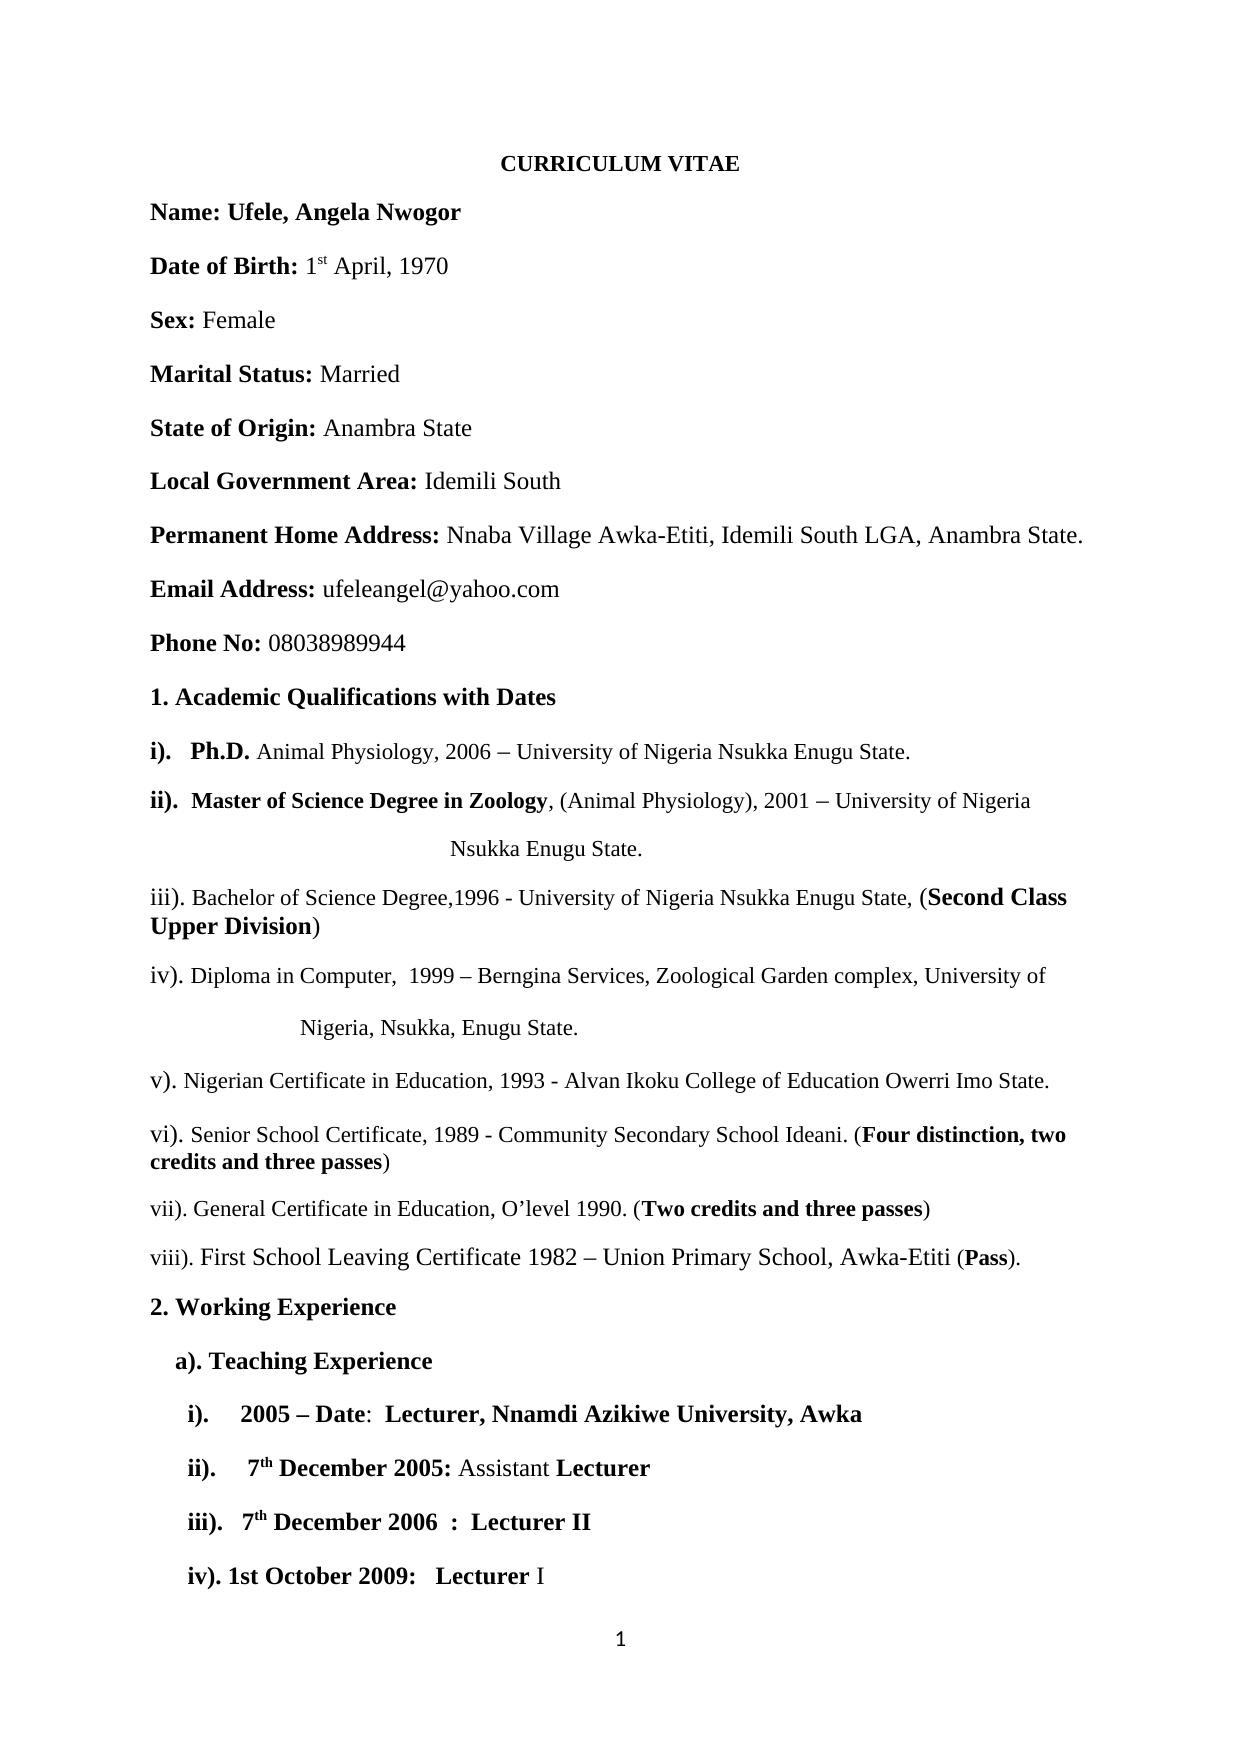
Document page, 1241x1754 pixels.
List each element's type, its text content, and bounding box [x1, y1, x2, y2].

text Phone No: 08038989944 [150, 628, 1090, 657]
text i). Ph.D. Animal Physiology, 2006 – University of Nigeria Nsukka Enugu State. [150, 736, 1090, 764]
text iii). Bachelor of Science Degree,1996 - University of Nigeria Nsukka Enugu State, (Second Class Upper Division) [150, 882, 1090, 939]
text Date of Birth: 1st April, 1970 [150, 251, 1090, 280]
text Email Address: ufeleangel@yahoo.com [150, 574, 1090, 603]
text iv). 1st October 2009: Lecturer I [150, 1561, 1090, 1590]
text Local Government Area: Idemili South [150, 466, 1090, 495]
text Marital Status: Married [150, 359, 1090, 387]
text 1. Academic Qualifications with Dates [150, 682, 1090, 711]
text Nsukka Enugu State. [375, 835, 1090, 861]
text Name: Ufele, Angela Nwogor [150, 197, 1090, 226]
text CURRICULUM VITAE [150, 150, 1090, 176]
text Permanent Home Address: Nnaba Village Awka-Etiti, Idemili South LGA, Anambra State. [150, 520, 1090, 549]
text Sex: Female [150, 305, 1090, 334]
text State of Origin: Anambra State [150, 413, 1090, 441]
text vii). General Certificate in Education, O’level 1990. (Two credits and three passes) [150, 1195, 1090, 1221]
text viii). First School Leaving Certificate 1982 – Union Primary School, Awka-Etiti (Pass). [150, 1242, 1090, 1271]
text a). Teaching Experience [150, 1346, 1090, 1374]
text iv). Diploma in Computer, 1999 – Berngina Services, Zoological Garden complex, University of [150, 960, 1090, 989]
text iii). 7th December 2006 : Lecturer II [150, 1507, 1090, 1536]
text ii). Master of Science Degree in Zoology, (Animal Physiology), 2001 – University of Nigeria [150, 785, 1090, 814]
text ii). 7th December 2005: Assistant Lecturer [150, 1453, 1090, 1482]
text Nigeria, Nsukka, Enugu State. [225, 1014, 1090, 1041]
text vi). Senior School Certificate, 1989 - Community Secondary School Ideani. (Four distinction, two credits and three passes) [150, 1119, 1090, 1174]
text v). Nigerian Certificate in Education, 1993 - Alvan Ikoku College of Education Owerri Imo State. [150, 1065, 1090, 1094]
text 2. Working Experience [150, 1292, 1090, 1321]
text i). 2005 – Date: Lecturer, Nnamdi Azikiwe University, Awka [150, 1399, 1090, 1428]
